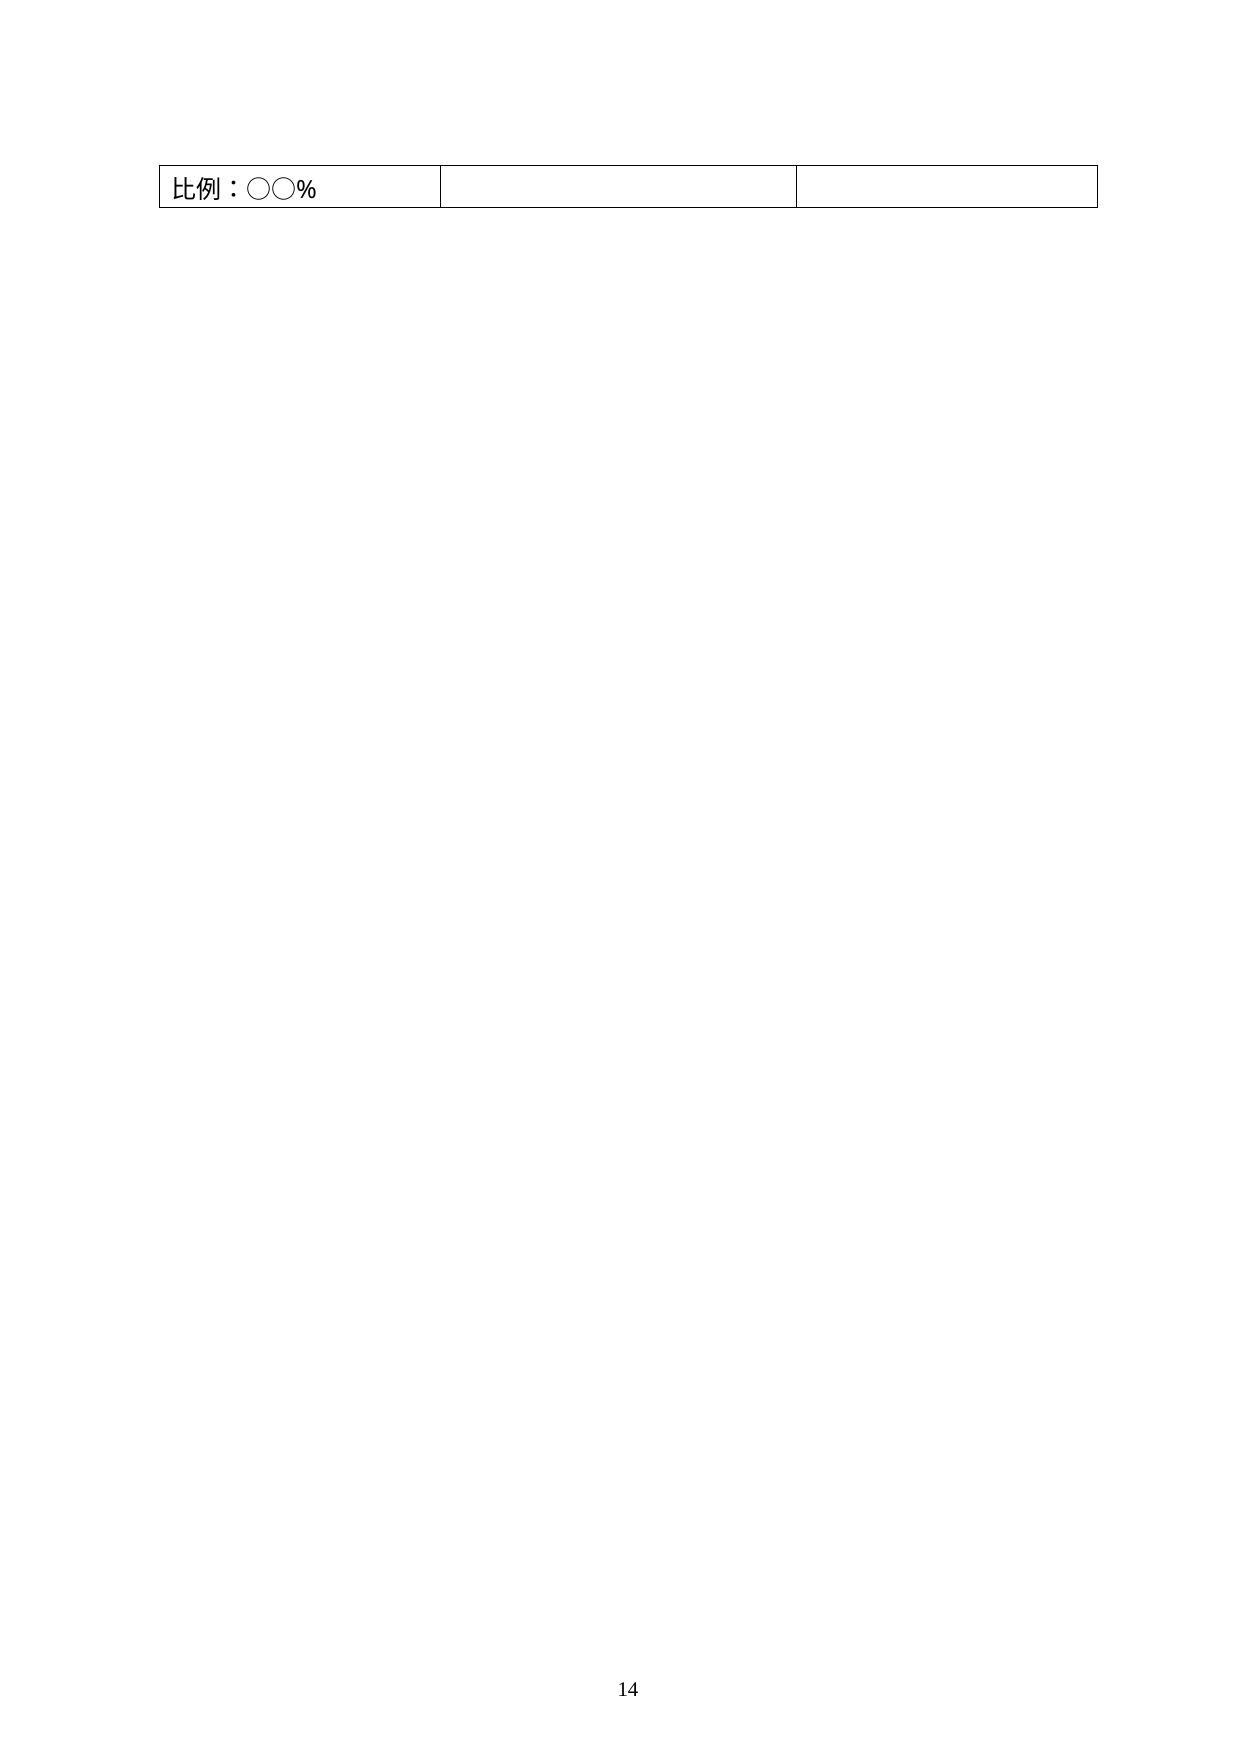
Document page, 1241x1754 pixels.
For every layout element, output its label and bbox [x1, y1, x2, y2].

table_cell [797, 166, 1097, 207]
table_cell [441, 166, 796, 207]
table_cell [160, 166, 440, 207]
